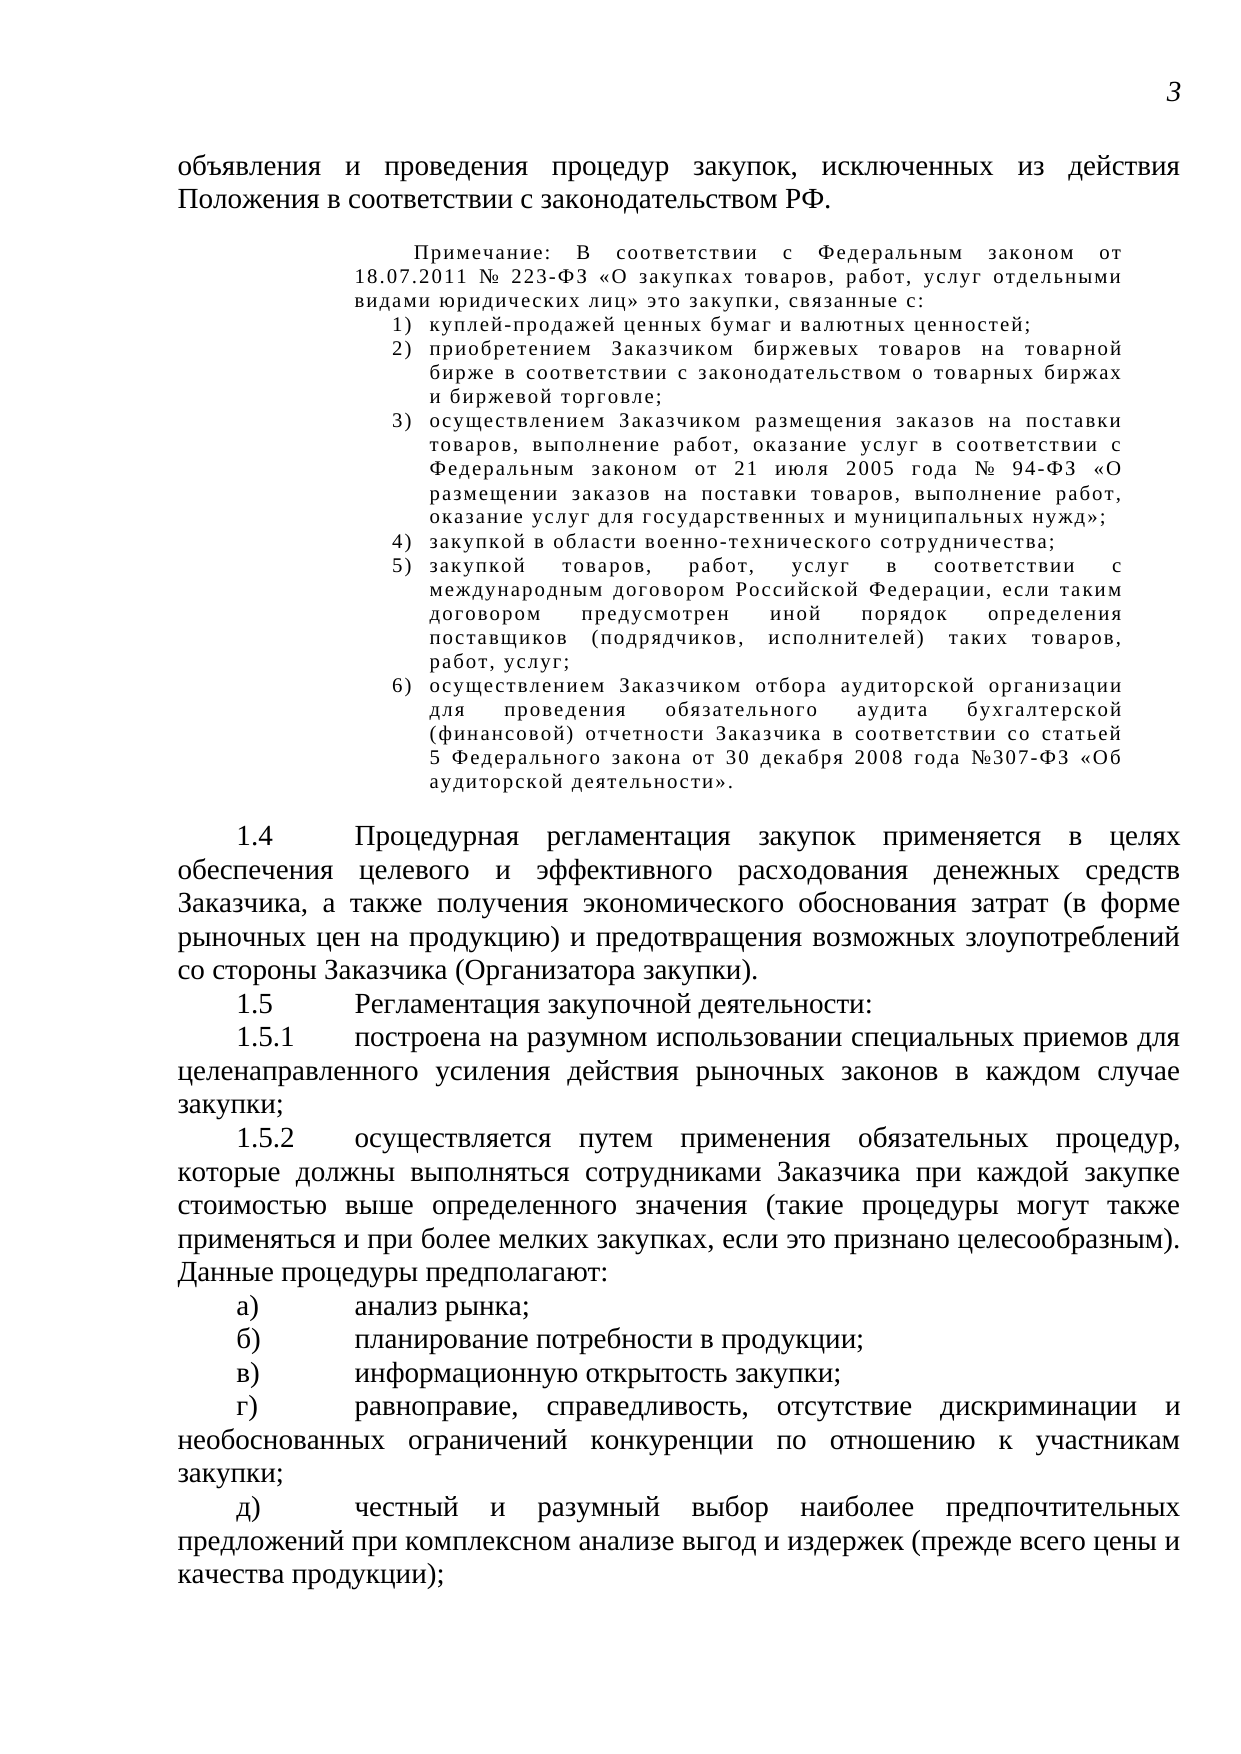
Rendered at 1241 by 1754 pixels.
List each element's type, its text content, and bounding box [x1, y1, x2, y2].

text Примечание: В соответствии с Федеральным законом от 18.07.2011 № 223-ФЗ «О закупках товаров, работ, услуг отдельными видами юридических лиц» это закупки, связанные с: [354, 240, 1122, 312]
list осуществлением Заказчиком размещения заказов на поставки товаров, выполнение работ, оказание услуг в соответствии с Федеральным законом от 21 июля 2005 года № 94-ФЗ «О размещении заказов на поставки товаров, выполнение работ, оказание услуг для государственных и муниципальных нужд»; [392, 408, 1122, 528]
text анализ рынка; [177, 1288, 1181, 1321]
list закупкой в области военно-технического сотрудничества; [392, 528, 1122, 553]
list осуществлением Заказчиком отбора аудиторской организации для проведения обязательного аудита бухгалтерской (финансовой) отчетности Заказчика в соответствии со статьей 5 Федерального закона от 30 декабря 2008 года №307-ФЗ «Об аудиторской деятельности». [392, 673, 1122, 793]
list закупкой товаров, работ, услуг в соответствии с международным договором Российской Федерации, если таким договором предусмотрен иной порядок определения поставщиков (подрядчиков, исполнителей) таких товаров, работ, услуг; [392, 553, 1122, 673]
list куплей-продажей ценных бумаг и валютных ценностей; [392, 312, 1122, 336]
text осуществляется путем применения обязательных процедур, которые должны выполняться сотрудниками Заказчика при каждой закупке стоимостью выше определенного значения (такие процедуры могут также применяться и при более мелких закупках, если это признано целесообразным). Данные процедуры предполагают: [177, 1120, 1181, 1288]
text честный и разумный выбор наиболее предпочтительных предложений при комплексном анализе выгод и издержек (прежде всего цены и качества продукции); [177, 1489, 1181, 1590]
text планирование потребности в продукции; [177, 1321, 1181, 1355]
text построена на разумном использовании специальных приемов для целенаправленного усиления действия рыночных законов в каждом случае закупки; [177, 1019, 1181, 1120]
text Регламентация закупочной деятельности: [177, 986, 1181, 1019]
text Процедурная регламентация закупок применяется в целях обеспечения целевого и эффективного расходования денежных средств Заказчика, а также получения экономического обоснования затрат (в форме рыночных цен на продукцию) и предотвращения возможных злоупотреблений со стороны Заказчика (Организатора закупки). [177, 818, 1181, 986]
text информационную открытость закупки; [177, 1355, 1181, 1388]
list приобретением Заказчиком биржевых товаров на товарной бирже в соответствии с законодательством о товарных биржах и биржевой торговле; [392, 336, 1122, 408]
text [177, 148, 1181, 215]
text равноправие, справедливость, отсутствие дискриминации и необоснованных ограничений конкуренции по отношению к участникам закупки; [177, 1388, 1181, 1489]
